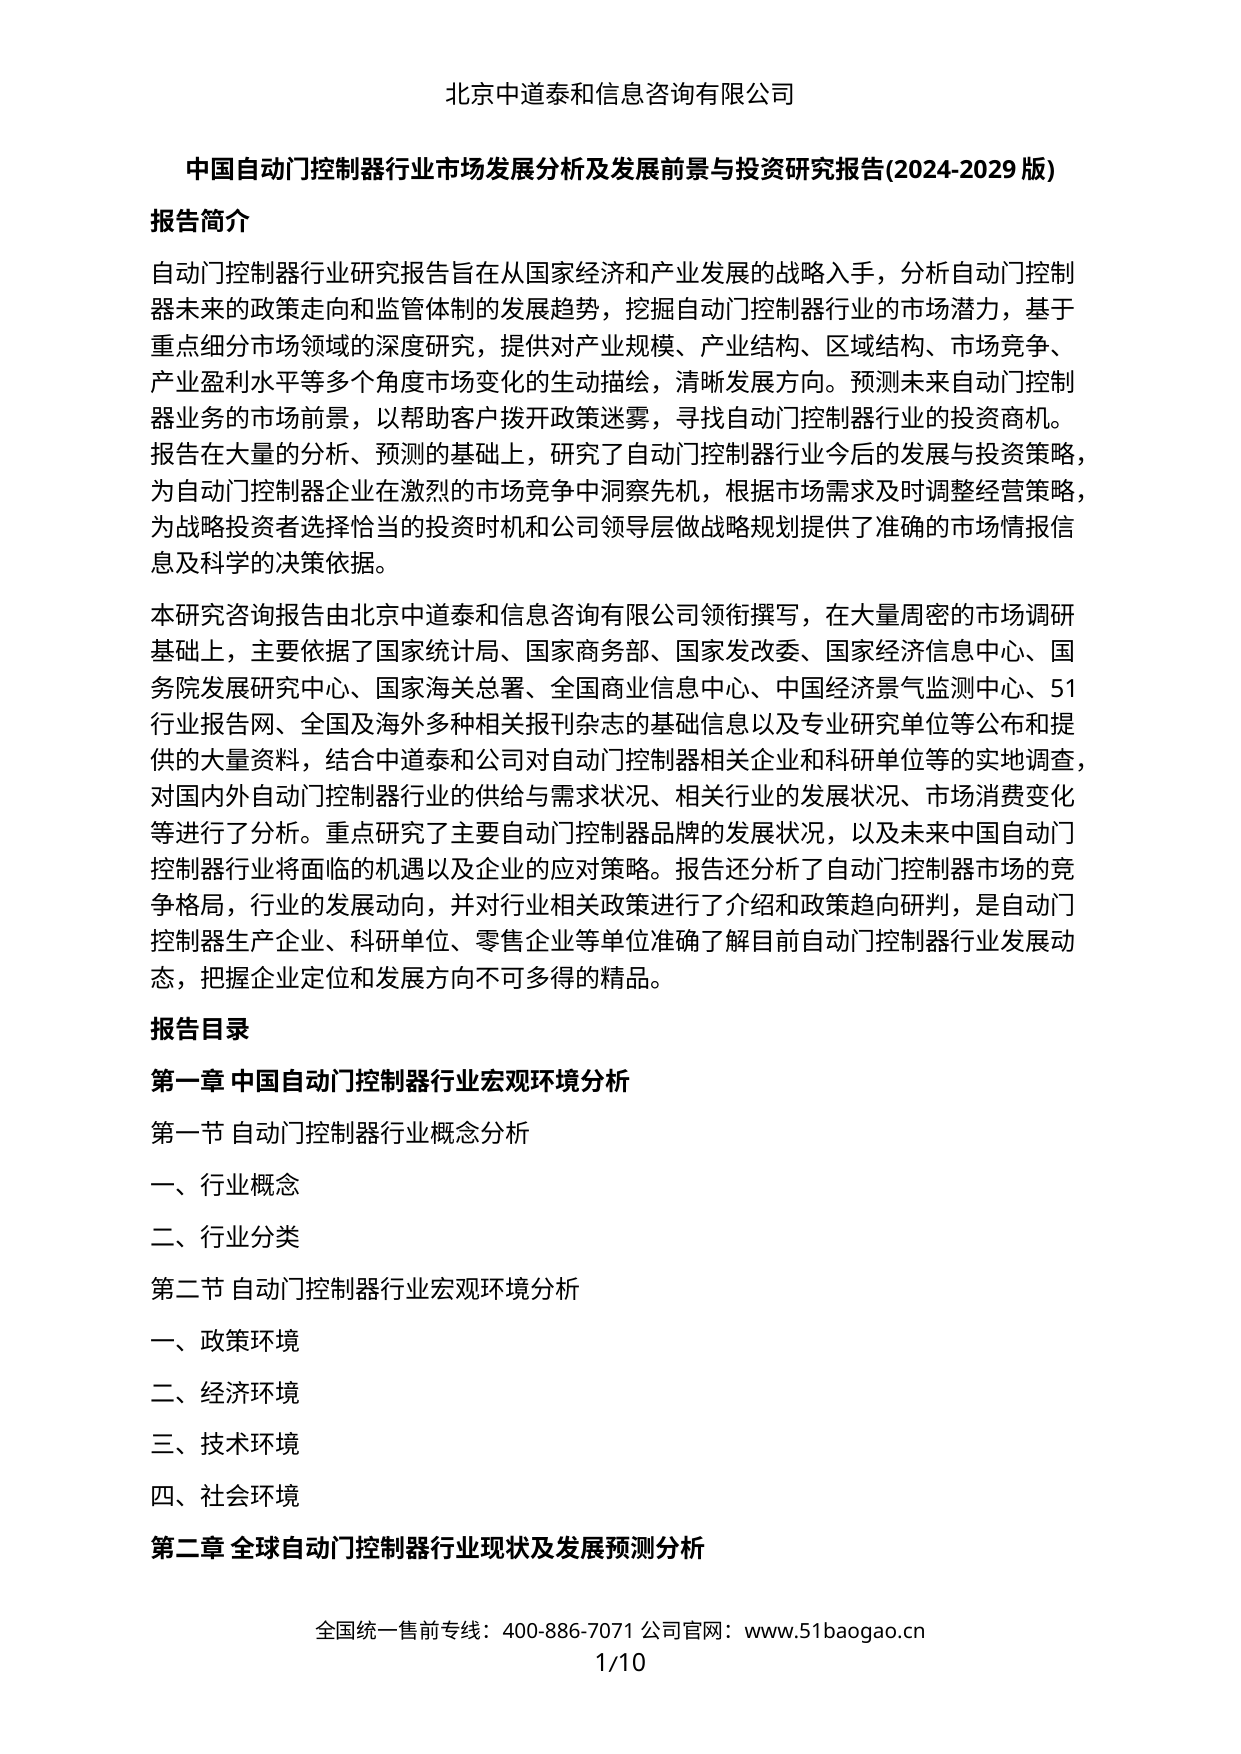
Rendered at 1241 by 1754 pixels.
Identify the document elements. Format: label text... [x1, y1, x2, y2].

text 本研究咨询报告由北京中道泰和信息咨询有限公司领衔撰写，在大量周密的市场调研基础上，主要依据了国家统计局、国家商务部、国家发改委、国家经济信息中心、国务院发展研究中心、国家海关总署、全国商业信息中心、中国经济景气监测中心、51行业报告网、全国及海外多种相关报刊杂志的基础信息以及专业研究单位等公布和提供的大量资料，结合中道泰和公司对自动门控制器相关企业和科研单位等的实地调查，对国内外自动门控制器行业的供给与需求状况、相关行业的发展状况、市场消费变化等进行了分析。重点研究了主要自动门控制器品牌的发展状况，以及未来中国自动门控制器行业将面临的机遇以及企业的应对策略。报告还分析了自动门控制器市场的竞争格局，行业的发展动向，并对行业相关政策进行了介绍和政策趋向研判，是自动门控制器生产企业、科研单位、零售企业等单位准确了解目前自动门控制器行业发展动态，把握企业定位和发展方向不可多得的精品。 [150, 596, 1090, 994]
text 报告目录 [150, 1010, 1090, 1046]
text 第二节 自动门控制器行业宏观环境分析 [150, 1269, 1090, 1306]
text 一、行业概念 [150, 1166, 1090, 1202]
text 第一节 自动门控制器行业概念分析 [150, 1114, 1090, 1150]
text 二、行业分类 [150, 1217, 1090, 1254]
text 一、政策环境 [150, 1321, 1090, 1357]
text 第二章 全球自动门控制器行业现状及发展预测分析 [150, 1529, 1090, 1565]
text 三、技术环境 [150, 1425, 1090, 1461]
text 二、经济环境 [150, 1373, 1090, 1409]
text 中国自动门控制器行业市场发展分析及发展前景与投资研究报告(2024-2029版) [150, 150, 1090, 186]
text 报告简介 [150, 202, 1090, 238]
text 自动门控制器行业研究报告旨在从国家经济和产业发展的战略入手，分析自动门控制器未来的政策走向和监管体制的发展趋势，挖掘自动门控制器行业的市场潜力，基于重点细分市场领域的深度研究，提供对产业规模、产业结构、区域结构、市场竞争、产业盈利水平等多个角度市场变化的生动描绘，清晰发展方向。预测未来自动门控制器业务的市场前景，以帮助客户拨开政策迷雾，寻找自动门控制器行业的投资商机。报告在大量的分析、预测的基础上，研究了自动门控制器行业今后的发展与投资策略，为自动门控制器企业在激烈的市场竞争中洞察先机，根据市场需求及时调整经营策略，为战略投资者选择恰当的投资时机和公司领导层做战略规划提供了准确的市场情报信息及科学的决策依据。 [150, 254, 1090, 580]
text 四、社会环境 [150, 1477, 1090, 1513]
text 第一章 中国自动门控制器行业宏观环境分析 [150, 1062, 1090, 1098]
